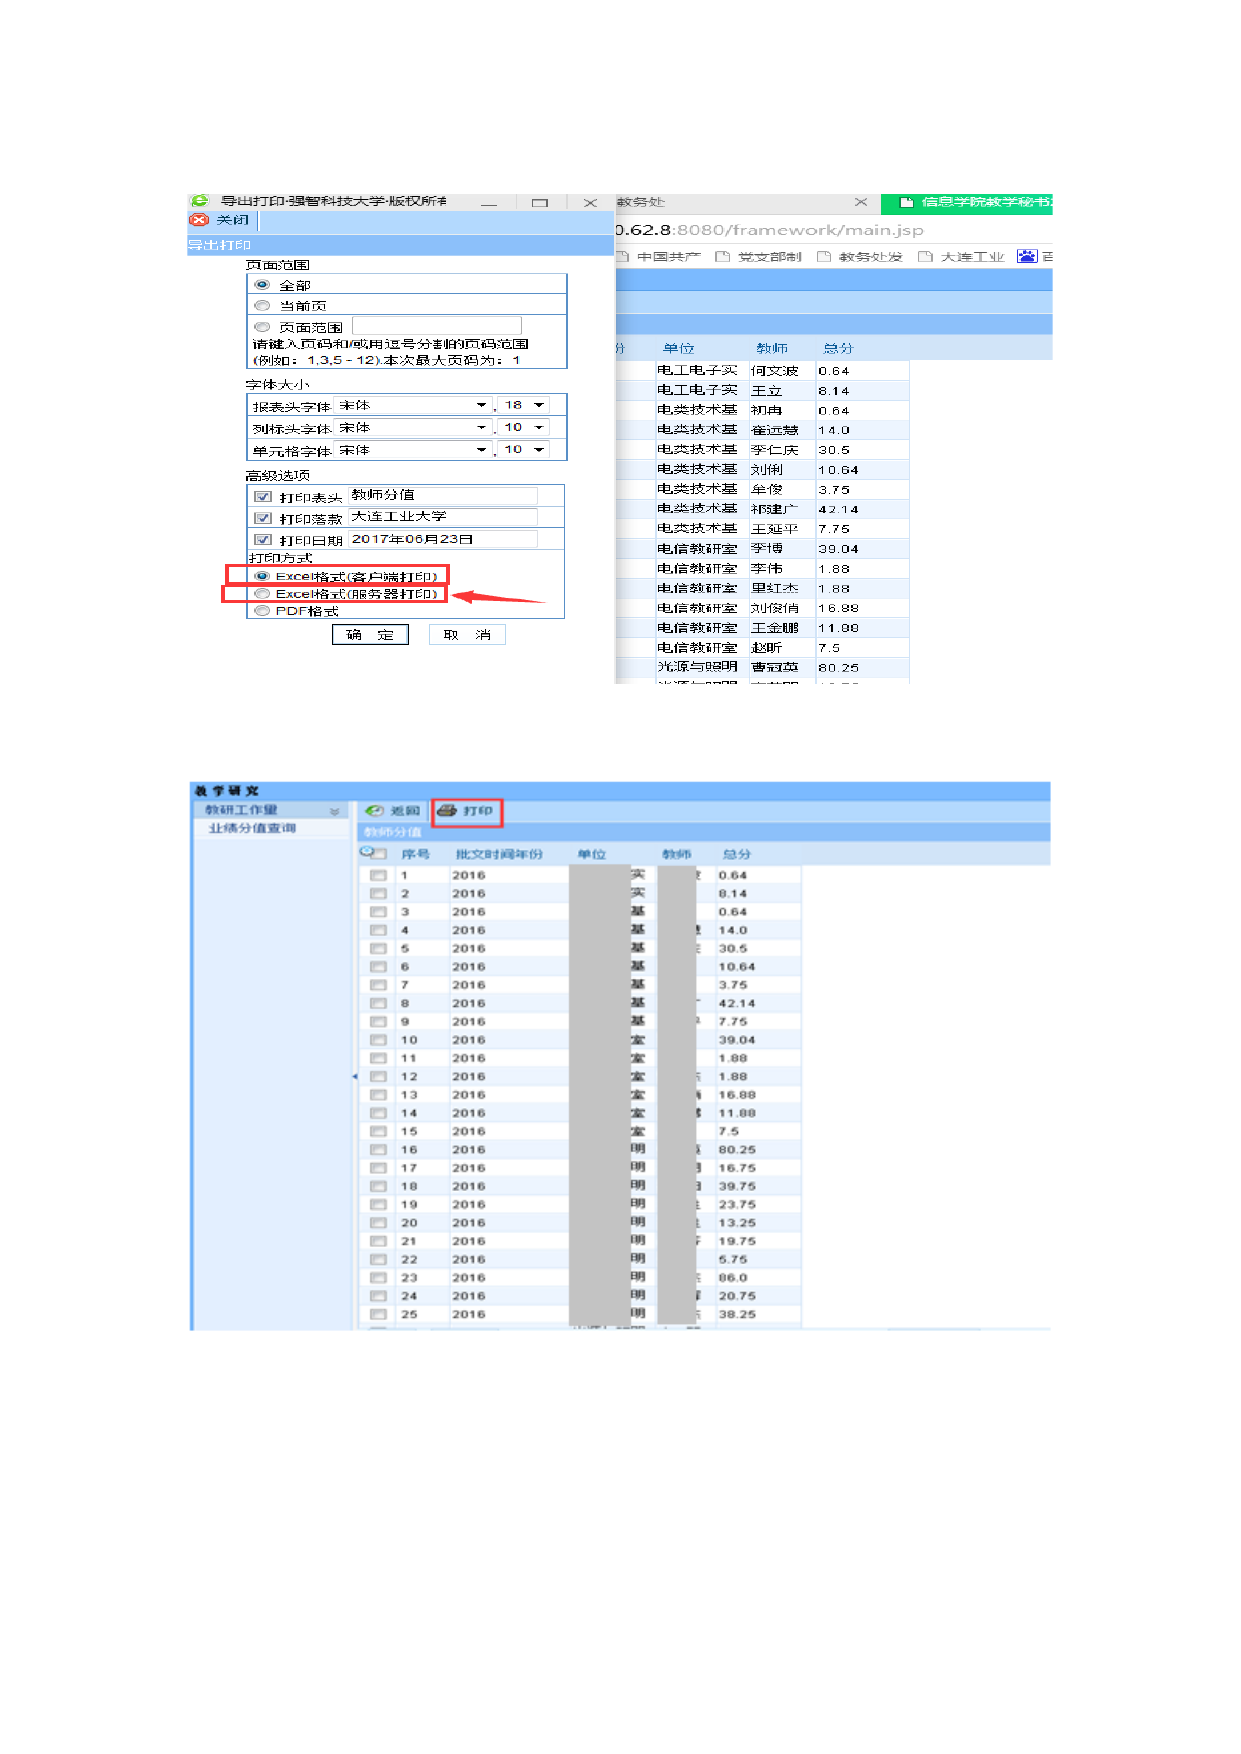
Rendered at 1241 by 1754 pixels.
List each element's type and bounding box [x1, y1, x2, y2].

picture [187, 779, 1053, 1334]
picture [187, 194, 1053, 684]
